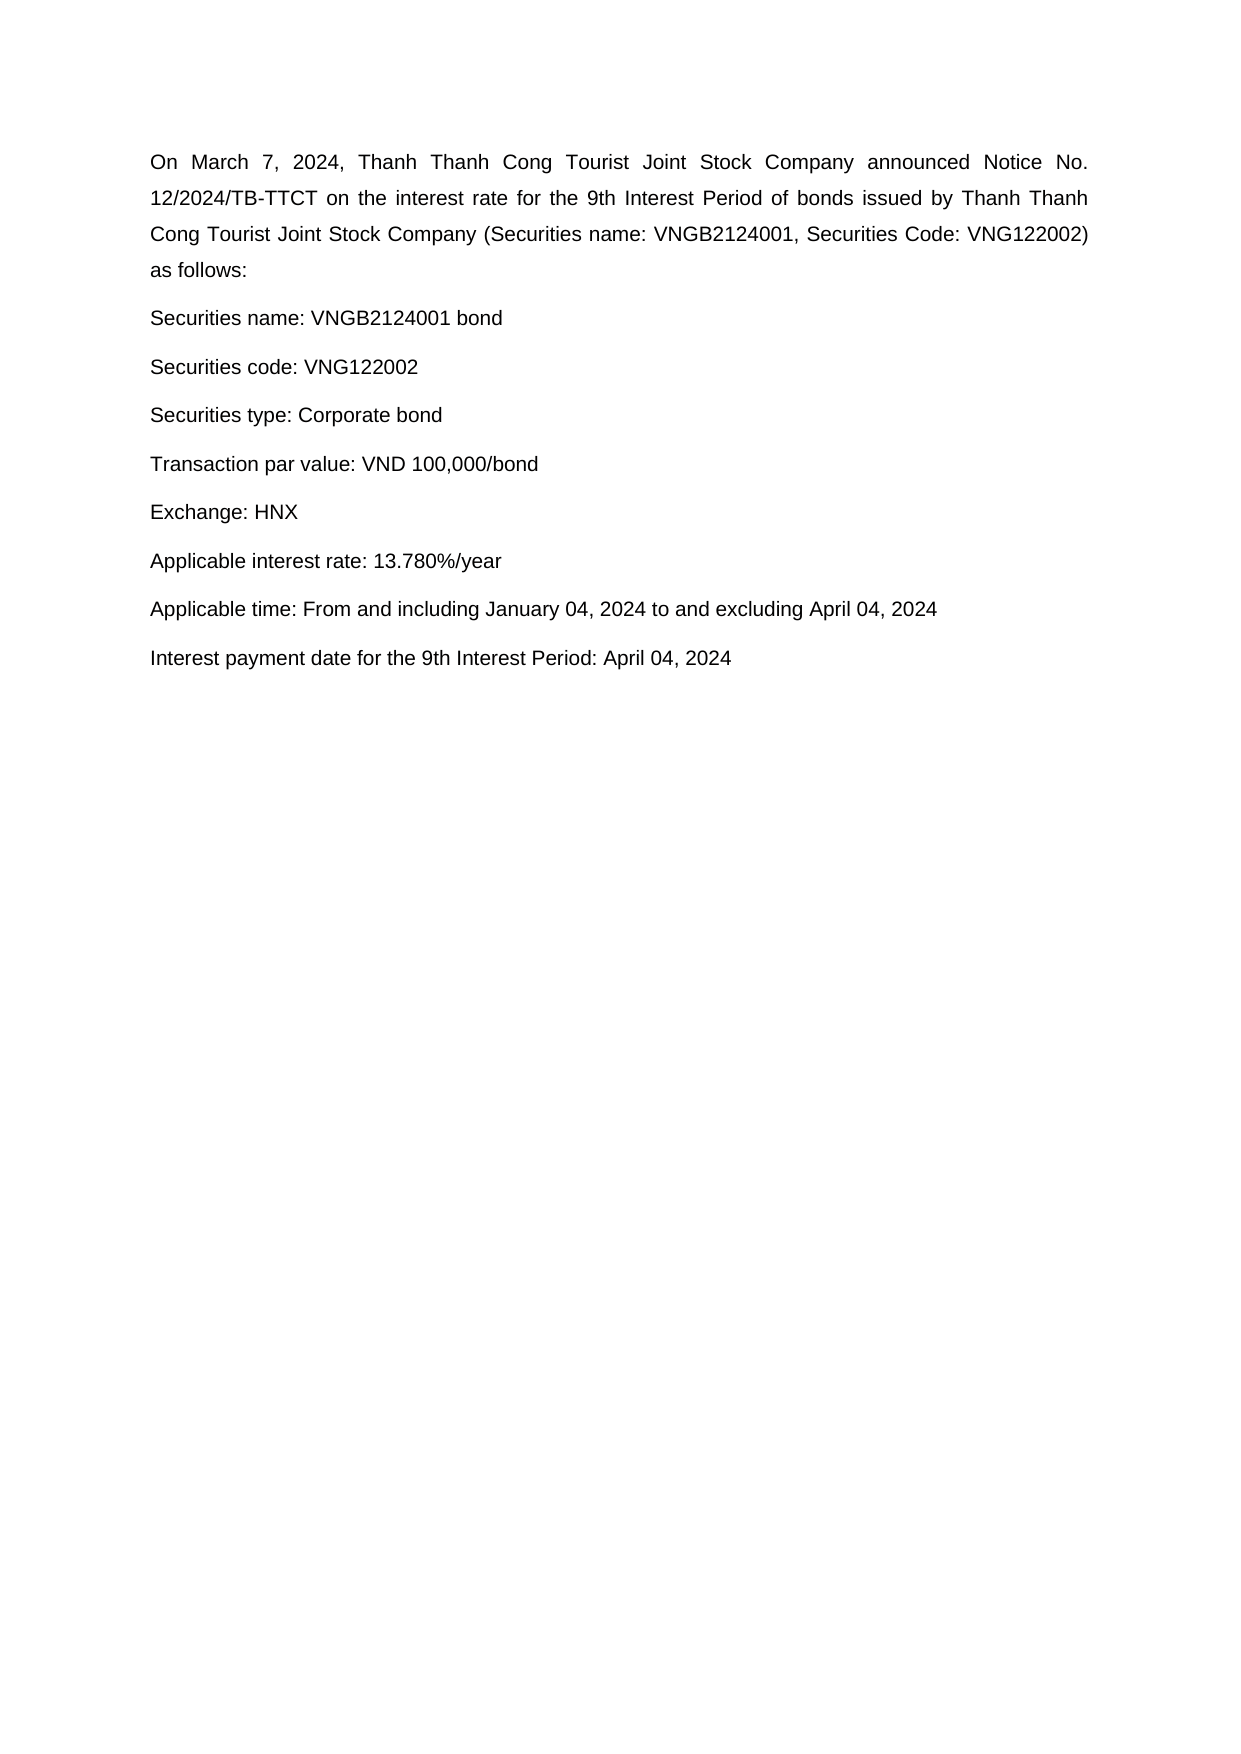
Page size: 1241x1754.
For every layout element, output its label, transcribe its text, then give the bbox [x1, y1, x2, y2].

text Transaction par value: VND 100,000/bond [150, 452, 1090, 476]
text Applicable interest rate: 13.780%/year [150, 548, 1090, 572]
text Securities type: Corporate bond [150, 403, 1090, 427]
text Securities code: VNG122002 [150, 355, 1090, 379]
text Exchange: HNX [150, 500, 1090, 524]
text On March 7, 2024, Thanh Thanh Cong Tourist Joint Stock Company announced Notice No. 12/2024/TB-TTCT on the interest rate for the 9th Interest Period of bonds issued by Thanh Thanh Cong Tourist Joint Stock Company (Securities name: VNGB2124001, Securities Code: VNG122002) as follows: [150, 150, 1090, 282]
text Interest payment date for the 9th Interest Period: April 04, 2024 [150, 645, 1090, 669]
text Applicable time: From and including January 04, 2024 to and excluding April 04, 2024 [150, 597, 1090, 621]
text Securities name: VNGB2124001 bond [150, 306, 1090, 330]
